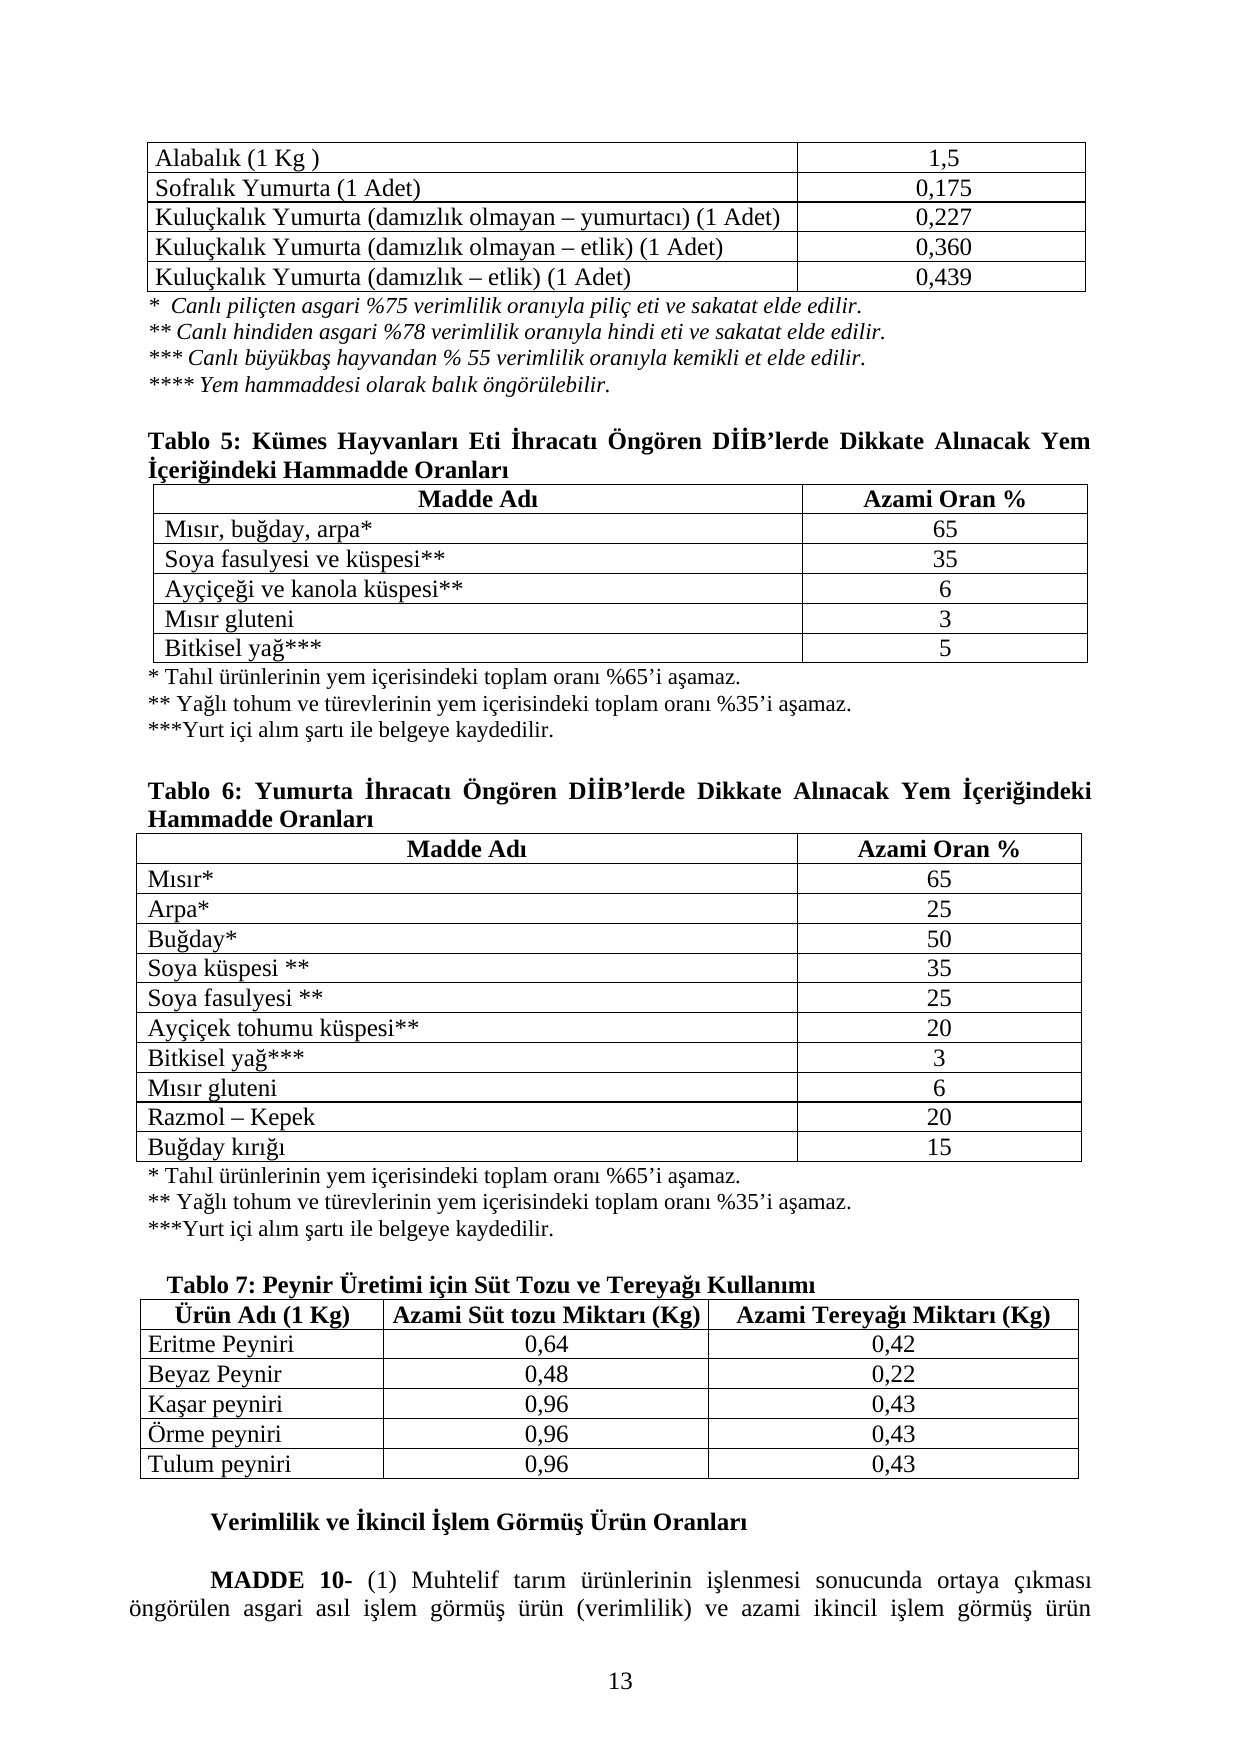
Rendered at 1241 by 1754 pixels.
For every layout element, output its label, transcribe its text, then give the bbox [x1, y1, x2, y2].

table_cell Kuluçkalık Yumurta (damızlık olmayan – etlik) (1 Adet) [148, 232, 797, 261]
table_cell 35 [798, 954, 1081, 982]
text ***Yurt içi alım şartı ile belgeye kaydedilir. [148, 716, 1092, 742]
table_cell 3 [803, 604, 1087, 632]
table_cell 25 [798, 894, 1081, 923]
table_cell 0,43 [709, 1449, 1078, 1477]
table_cell Mısır* [137, 864, 797, 893]
table_cell Arpa* [137, 894, 797, 923]
table_cell Kuluçkalık Yumurta (damızlık – etlik) (1 Adet) [148, 262, 797, 291]
table_header Ürün Adı (1 Kg) [141, 1300, 383, 1328]
table_header Madde Adı [154, 485, 802, 513]
table_cell Kuluçkalık Yumurta (damızlık olmayan – yumurtacı) (1 Adet) [148, 203, 797, 231]
table_cell Ayçiçek tohumu küspesi** [137, 1013, 797, 1042]
table_cell Örme peyniri [141, 1419, 383, 1448]
text * Tahıl ürünlerinin yem içerisindeki toplam oranı %65’i aşamaz. [148, 663, 1092, 689]
text ** Yağlı tohum ve türevlerinin yem içerisindeki toplam oranı %35’i aşamaz. [148, 689, 1092, 716]
table_cell 3 [798, 1043, 1081, 1072]
text **** Yem hammaddesi olarak balık öngörülebilir. [148, 371, 1092, 397]
table_cell 1,5 [798, 143, 1085, 172]
table_cell 0,64 [384, 1330, 708, 1358]
table_cell 0,48 [384, 1359, 708, 1388]
table_cell 0,439 [798, 262, 1085, 291]
table_cell 0,22 [709, 1359, 1078, 1388]
table_cell 0,175 [798, 173, 1085, 201]
text ** Yağlı tohum ve türevlerinin yem içerisindeki toplam oranı %35’i aşamaz. [148, 1188, 1092, 1215]
text Tablo 5: Kümes Hayvanları Eti İhracatı Öngören DİİB’lerde Dikkate Alınacak Yem İçeriğindeki Hammadde Oranları [148, 426, 1092, 483]
table_cell Buğday* [137, 924, 797, 952]
table_cell Beyaz Peynir [141, 1359, 383, 1388]
table_cell 20 [798, 1013, 1081, 1042]
table_cell Buğday kırığı [137, 1132, 797, 1161]
table_cell 65 [798, 864, 1081, 893]
table_cell Soya fasulyesi ** [137, 983, 797, 1012]
text ** Canlı hindiden asgari %78 verimlilik oranıyla hindi eti ve sakatat elde edilir. [148, 318, 1092, 344]
text ***Yurt içi alım şartı ile belgeye kaydedilir. [148, 1215, 1092, 1241]
table_cell Sofralık Yumurta (1 Adet) [148, 173, 797, 201]
text * Canlı piliçten asgari %75 verimlilik oranıyla piliç eti ve sakatat elde edilir. [148, 292, 1092, 318]
table_cell 50 [798, 924, 1081, 952]
text Tablo 7: Peynir Üretimi için Süt Tozu ve Tereyağı Kullanımı [166, 1270, 1092, 1299]
table_cell Eritme Peyniri [141, 1330, 383, 1358]
table_cell 0,96 [384, 1449, 708, 1477]
table_cell 6 [803, 574, 1087, 603]
table_cell 0,43 [709, 1419, 1078, 1448]
table_cell Razmol – Kepek [137, 1103, 797, 1131]
table_cell Mısır gluteni [154, 604, 802, 632]
table_cell 15 [798, 1132, 1081, 1161]
subtitle Verimlilik ve İkincil İşlem Görmüş Ürün Oranları [148, 1507, 1092, 1536]
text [129, 1565, 1092, 1622]
table_cell 0,42 [709, 1330, 1078, 1358]
table_header Azami Tereyağı Miktarı (Kg) [709, 1300, 1078, 1328]
table_cell 0,360 [798, 232, 1085, 261]
text Tablo 6: Yumurta İhracatı Öngören DİİB’lerde Dikkate Alınacak Yem İçeriğindeki Hammadde Oranları [148, 776, 1092, 833]
table_cell Soya fasulyesi ve küspesi** [154, 544, 802, 573]
table_cell Tulum peyniri [141, 1449, 383, 1477]
table_header Azami Süt tozu Miktarı (Kg) [384, 1300, 708, 1328]
table_cell Mısır, buğday, arpa* [154, 514, 802, 543]
table_cell Bitkisel yağ*** [137, 1043, 797, 1072]
table_cell Soya küspesi ** [137, 954, 797, 982]
table_cell Alabalık (1 Kg ) [148, 143, 797, 172]
table_header Azami Oran % [803, 485, 1087, 513]
table_cell 35 [803, 544, 1087, 573]
table_cell 0,96 [384, 1419, 708, 1448]
table_header Madde Adı [137, 834, 797, 863]
table_cell 25 [798, 983, 1081, 1012]
table_cell 65 [803, 514, 1087, 543]
table_cell 0,96 [384, 1389, 708, 1418]
table_cell 20 [798, 1103, 1081, 1131]
text *** Canlı büyükbaş hayvandan % 55 verimlilik oranıyla kemikli et elde edilir. [148, 344, 1092, 371]
table_cell 0,227 [798, 203, 1085, 231]
table_cell 5 [803, 634, 1087, 662]
table_cell Kaşar peyniri [141, 1389, 383, 1418]
text * Tahıl ürünlerinin yem içerisindeki toplam oranı %65’i aşamaz. [148, 1162, 1092, 1188]
table_header Azami Oran % [798, 834, 1081, 863]
table_cell 6 [798, 1073, 1081, 1101]
table_cell Mısır gluteni [137, 1073, 797, 1101]
table_cell Ayçiçeği ve kanola küspesi** [154, 574, 802, 603]
table_cell Bitkisel yağ*** [154, 634, 802, 662]
table_cell 0,43 [709, 1389, 1078, 1418]
